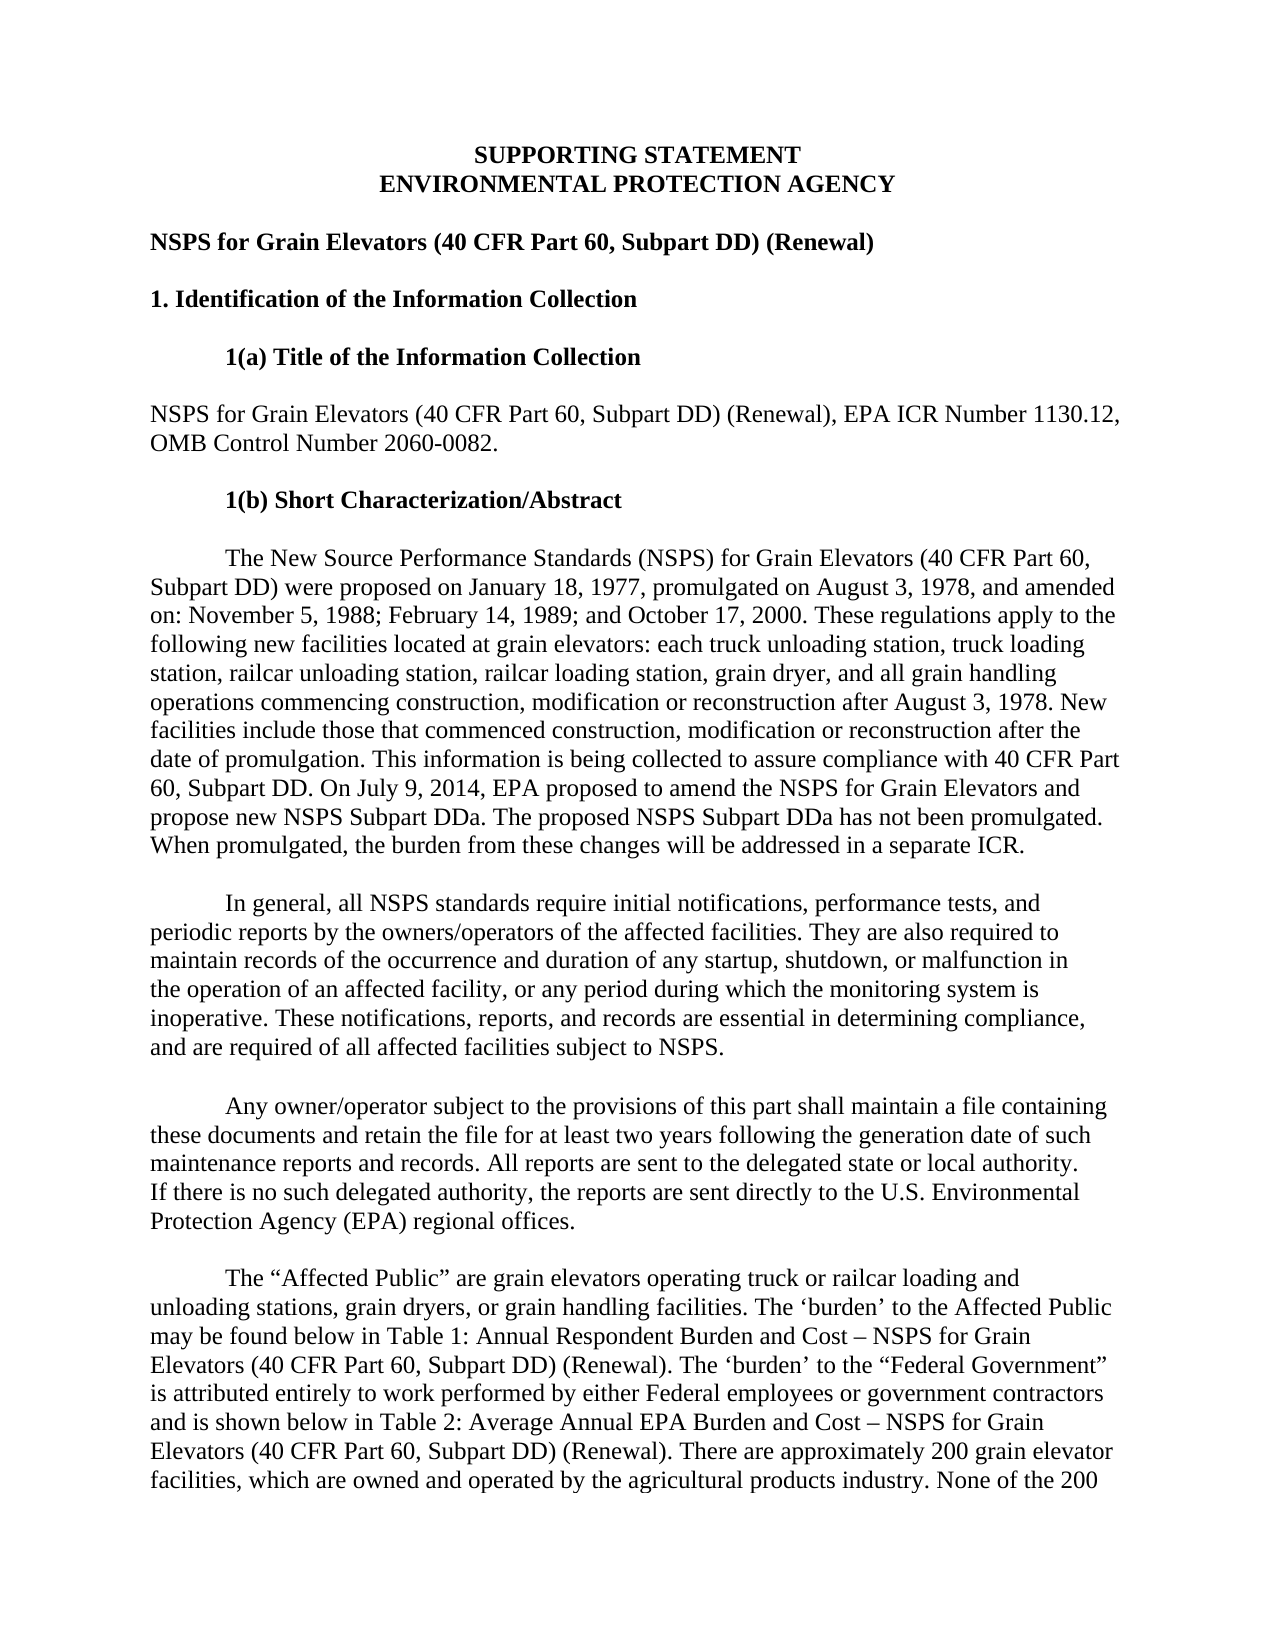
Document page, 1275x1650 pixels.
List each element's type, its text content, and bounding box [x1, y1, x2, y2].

text NSPS for Grain Elevators (40 CFR Part 60, Subpart DD) (Renewal), EPA ICR Number 1130.12, OMB Control Number 2060-0082. [150, 399, 1125, 457]
text 1(b) Short Characterization/Abstract [150, 486, 1125, 514]
text Any owner/operator subject to the provisions of this part shall maintain a file containing these documents and retain the file for at least two years following the generation date of such maintenance reports and records. All reports are sent to the delegated state or local authority. If there is no such delegated authority, the reports are sent directly to the U.S. Environmental Protection Agency (EPA) regional offices. [150, 1091, 1125, 1235]
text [150, 1262, 1125, 1493]
text The New Source Performance Standards (NSPS) for Grain Elevators (40 CFR Part 60, Subpart DD) were proposed on January 18, 1977, promulgated on August 3, 1978, and amended on: November 5, 1988; February 14, 1989; and October 17, 2000. These regulations apply to the following new facilities located at grain elevators: each truck unloading station, truck loading station, railcar unloading station, railcar loading station, grain dryer, and all grain handling operations commencing construction, modification or reconstruction after August 3, 1978. New facilities include those that commenced construction, modification or reconstruction after the date of promulgation. This information is being collected to assure compliance with 40 CFR Part 60, Subpart DD. On July 9, 2014, EPA proposed to amend the NSPS for Grain Elevators and propose new NSPS Subpart DDa. The proposed NSPS Subpart DDa has not been promulgated. When promulgated, the burden from these changes will be addressed in a separate ICR. [150, 543, 1125, 859]
text NSPS for Grain Elevators (40 CFR Part 60, Subpart DD) (Renewal) [150, 227, 1125, 256]
text 1(a) Title of the Information Collection [150, 342, 1125, 371]
text SUPPORTING STATEMENT [150, 141, 1125, 169]
text 1. Identification of the Information Collection [150, 284, 1125, 313]
text In general, all NSPS standards require initial notifications, performance tests, and periodic reports by the owners/operators of the affected facilities. They are also required to maintain records of the occurrence and duration of any startup, shutdown, or malfunction in the operation of an affected facility, or any period during which the monitoring system is inoperative. These notifications, reports, and records are essential in determining compliance, and are required of all affected facilities subject to NSPS. [150, 888, 1125, 1061]
text ENVIRONMENTAL PROTECTION AGENCY [150, 169, 1125, 198]
